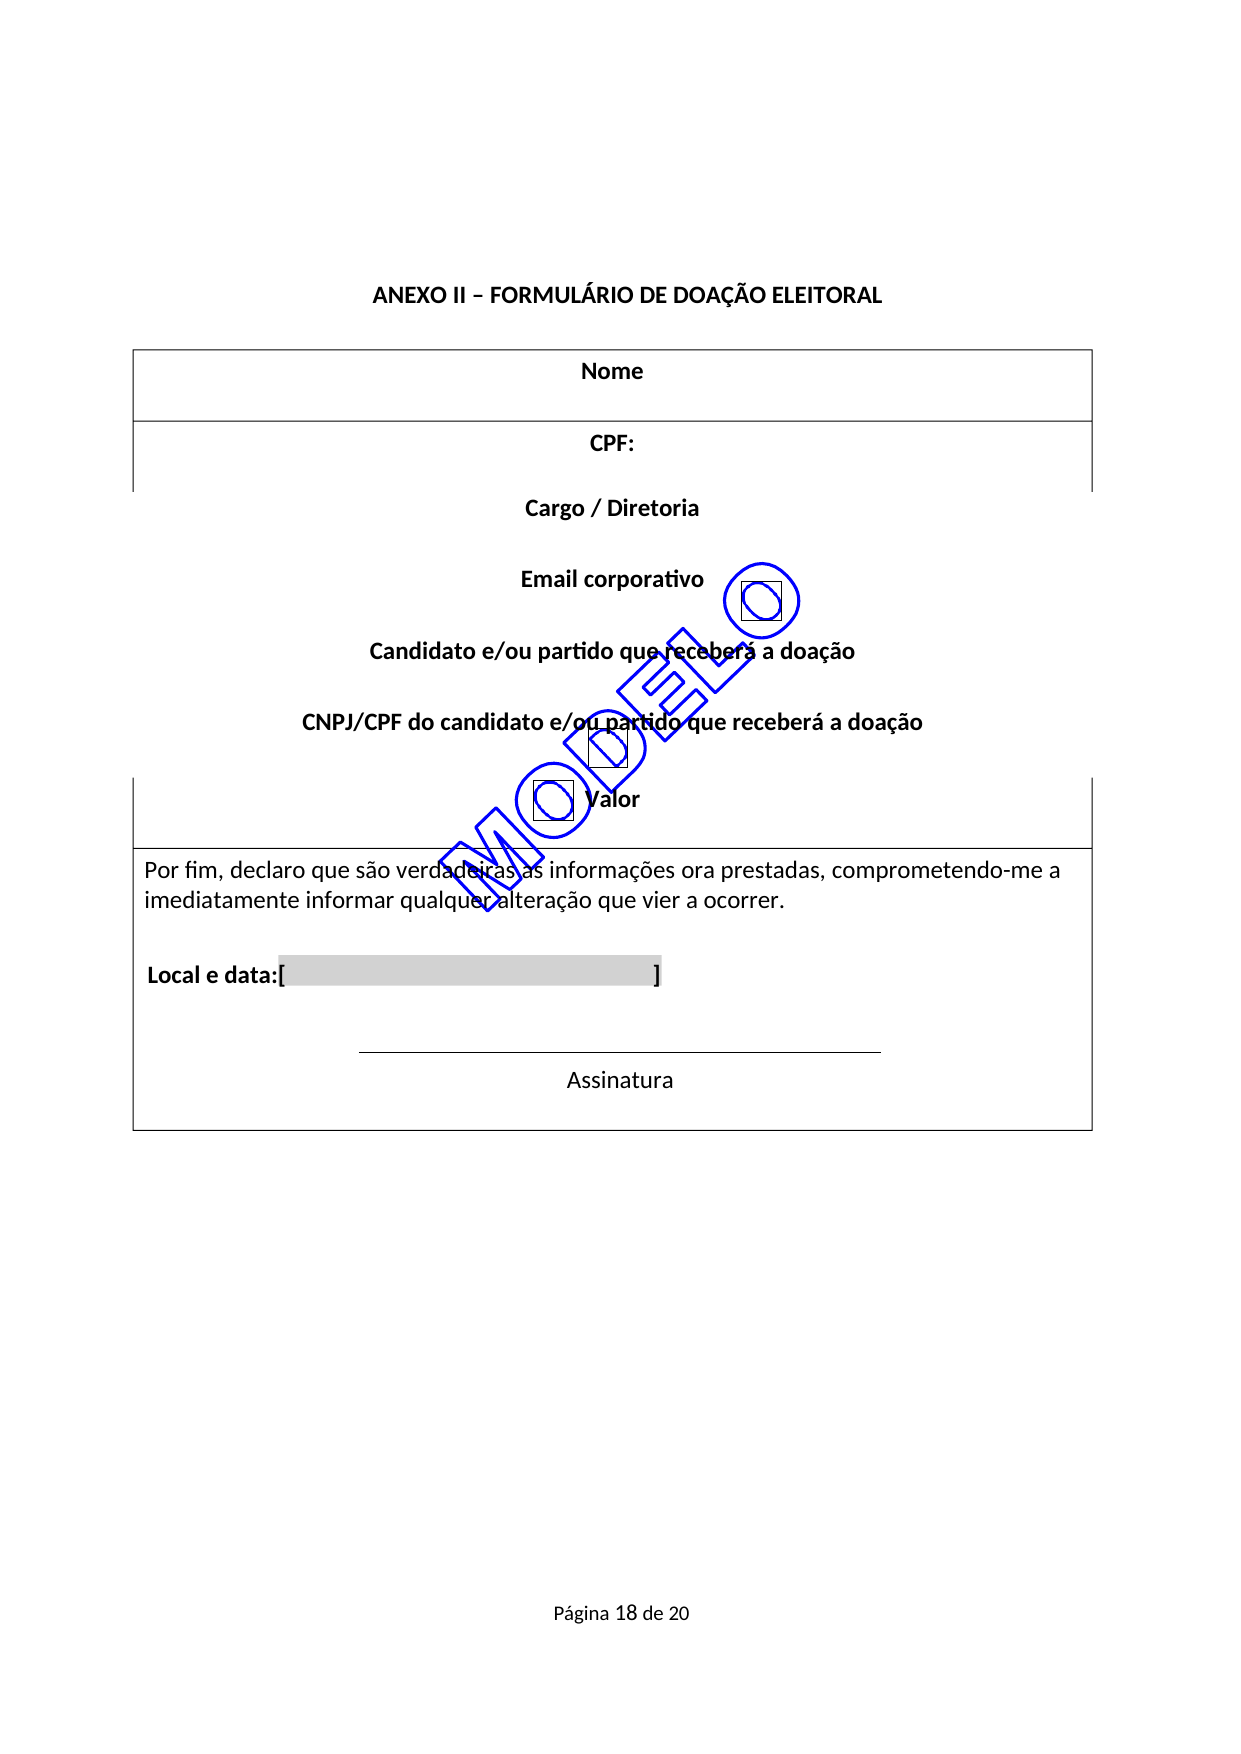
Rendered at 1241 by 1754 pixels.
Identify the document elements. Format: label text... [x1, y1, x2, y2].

picture [534, 781, 573, 820]
picture [742, 582, 781, 620]
text ANEXO II – FORMULÁRIO DE DOAÇÃO ELEITORAL [345, 279, 910, 310]
picture [589, 729, 627, 767]
